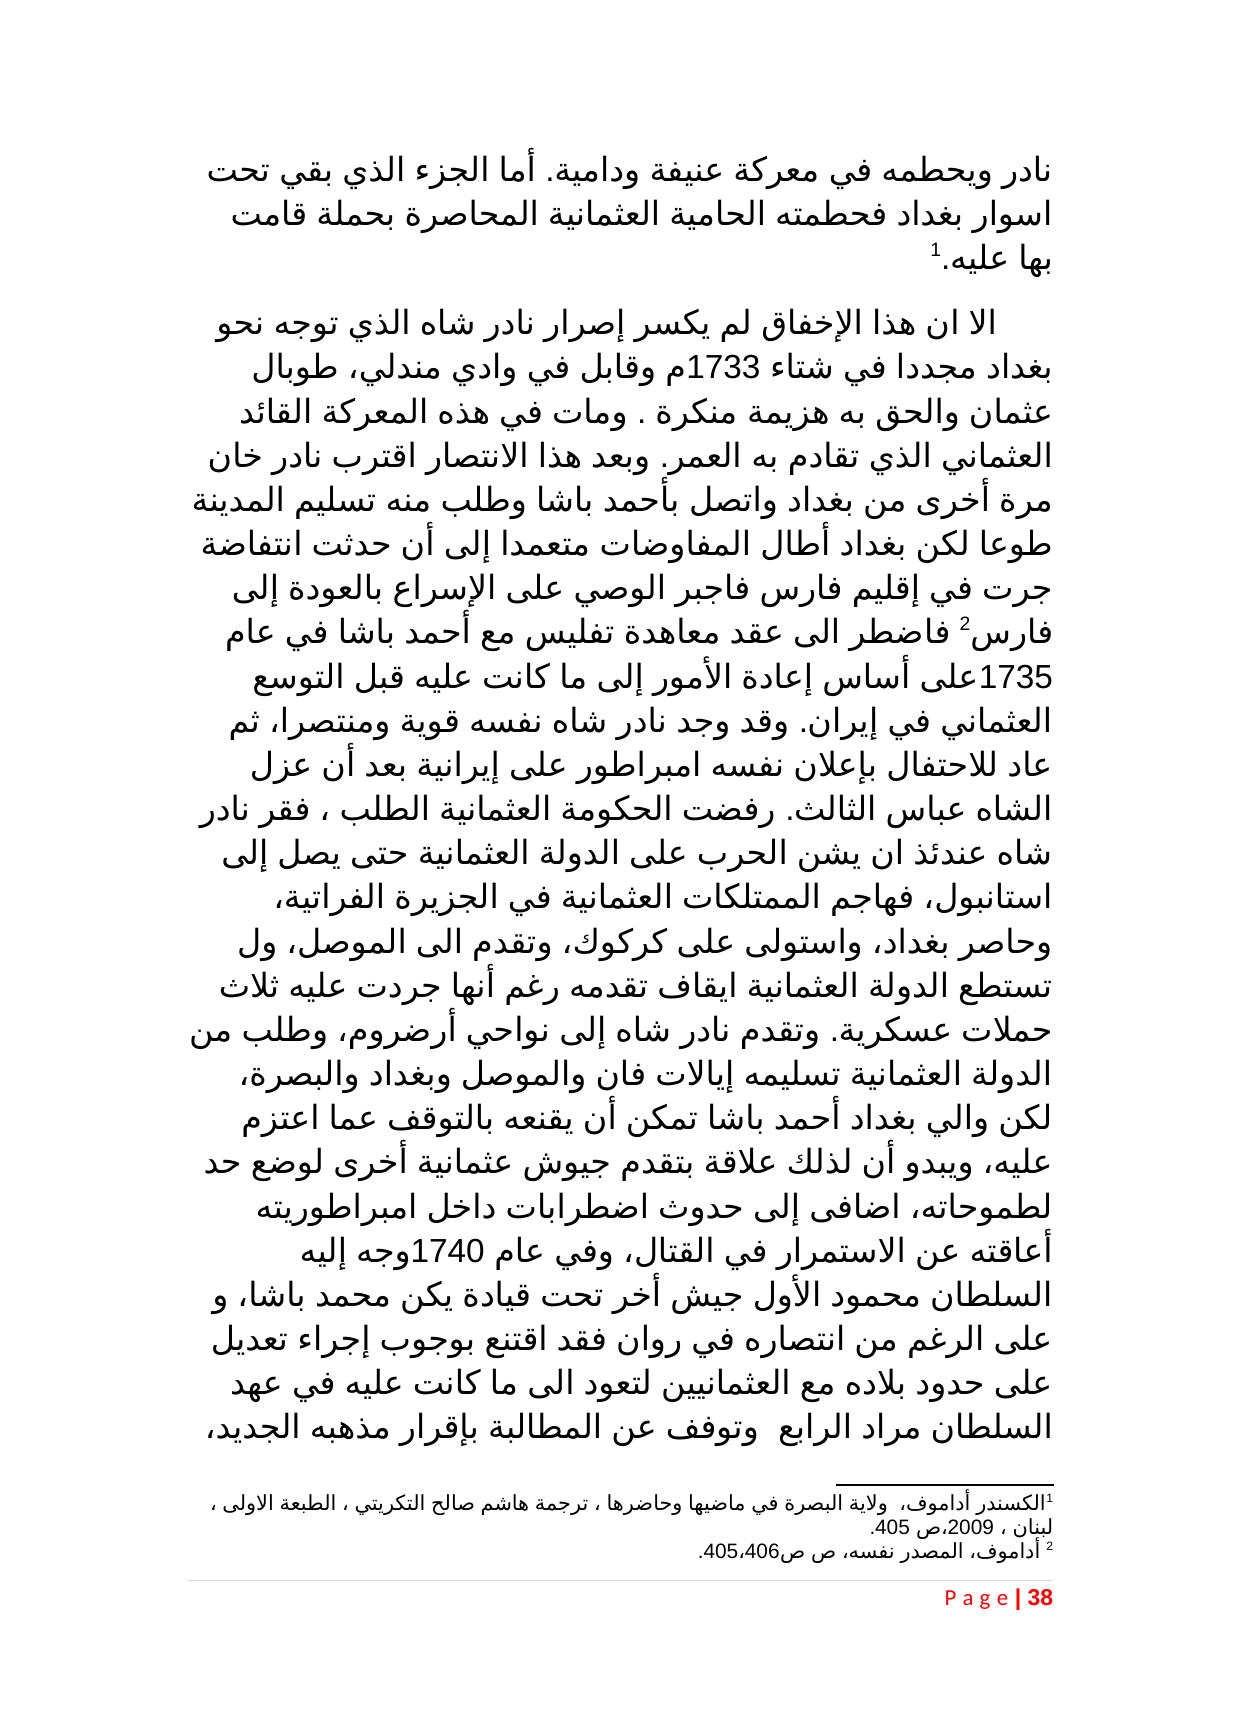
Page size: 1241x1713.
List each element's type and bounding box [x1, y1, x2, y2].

text [187, 150, 1053, 277]
text [187, 303, 1053, 1446]
